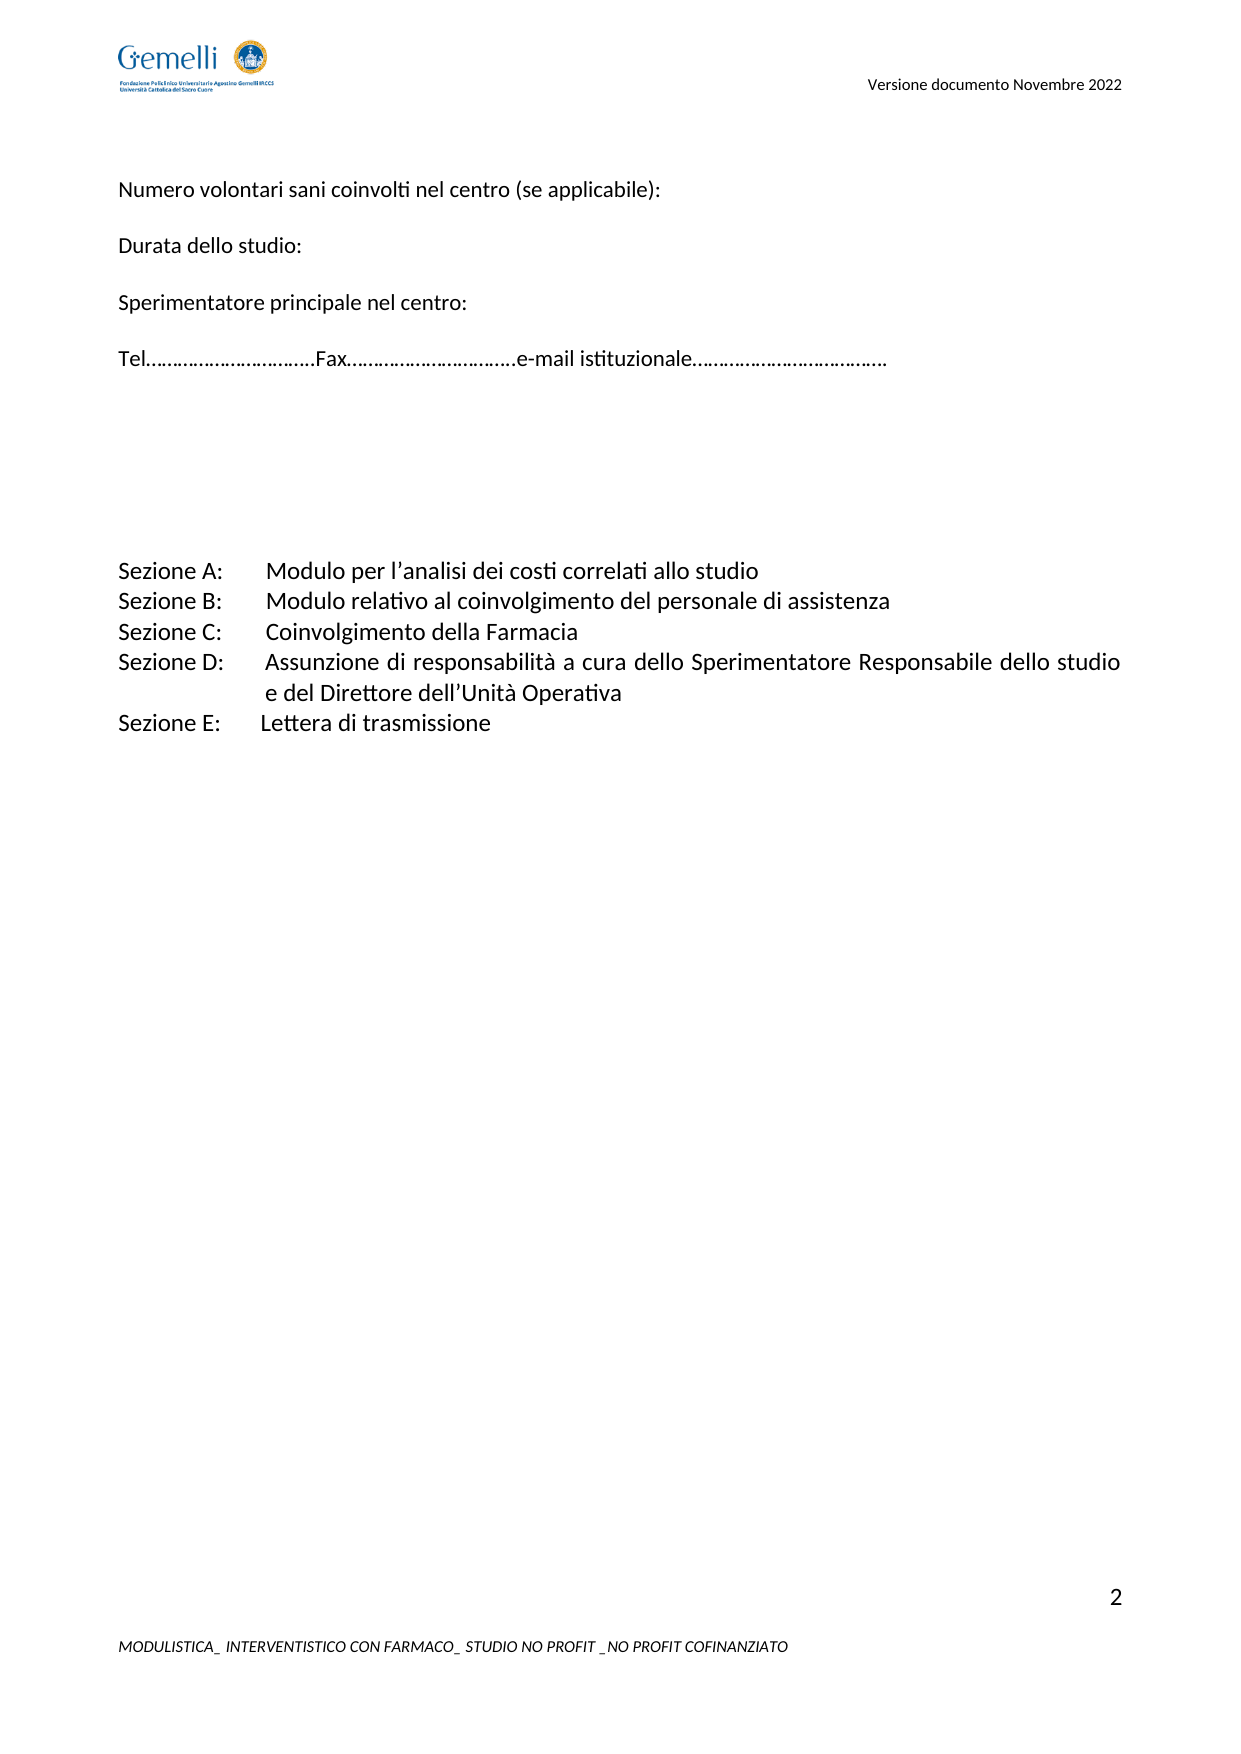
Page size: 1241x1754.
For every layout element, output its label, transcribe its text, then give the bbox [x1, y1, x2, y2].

text Sezione A: Modulo per l’analisi dei costi correlati allo studio [118, 555, 1122, 585]
text Numero volontari sani coinvolti nel centro (se applicabile): [118, 176, 1122, 204]
text Sperimentatore principale nel centro: [118, 288, 1122, 316]
text Sezione B: Modulo relativo al coinvolgimento del personale di assistenza [118, 585, 1122, 616]
text Sezione E: Lettera di trasmissione [118, 707, 1122, 738]
picture [118, 25, 274, 106]
text Tel…………………………..Fax…………………………..e-mail istituzionale………………………………. [118, 344, 1122, 372]
text Durata dello studio: [118, 232, 1122, 260]
text Sezione D: Assunzione di responsabilità a cura dello Sperimentatore Responsabile dello studio e del Direttore dell’Unità Operativa [118, 646, 1122, 707]
text Sezione C: Coinvolgimento della Farmacia [118, 616, 1122, 646]
